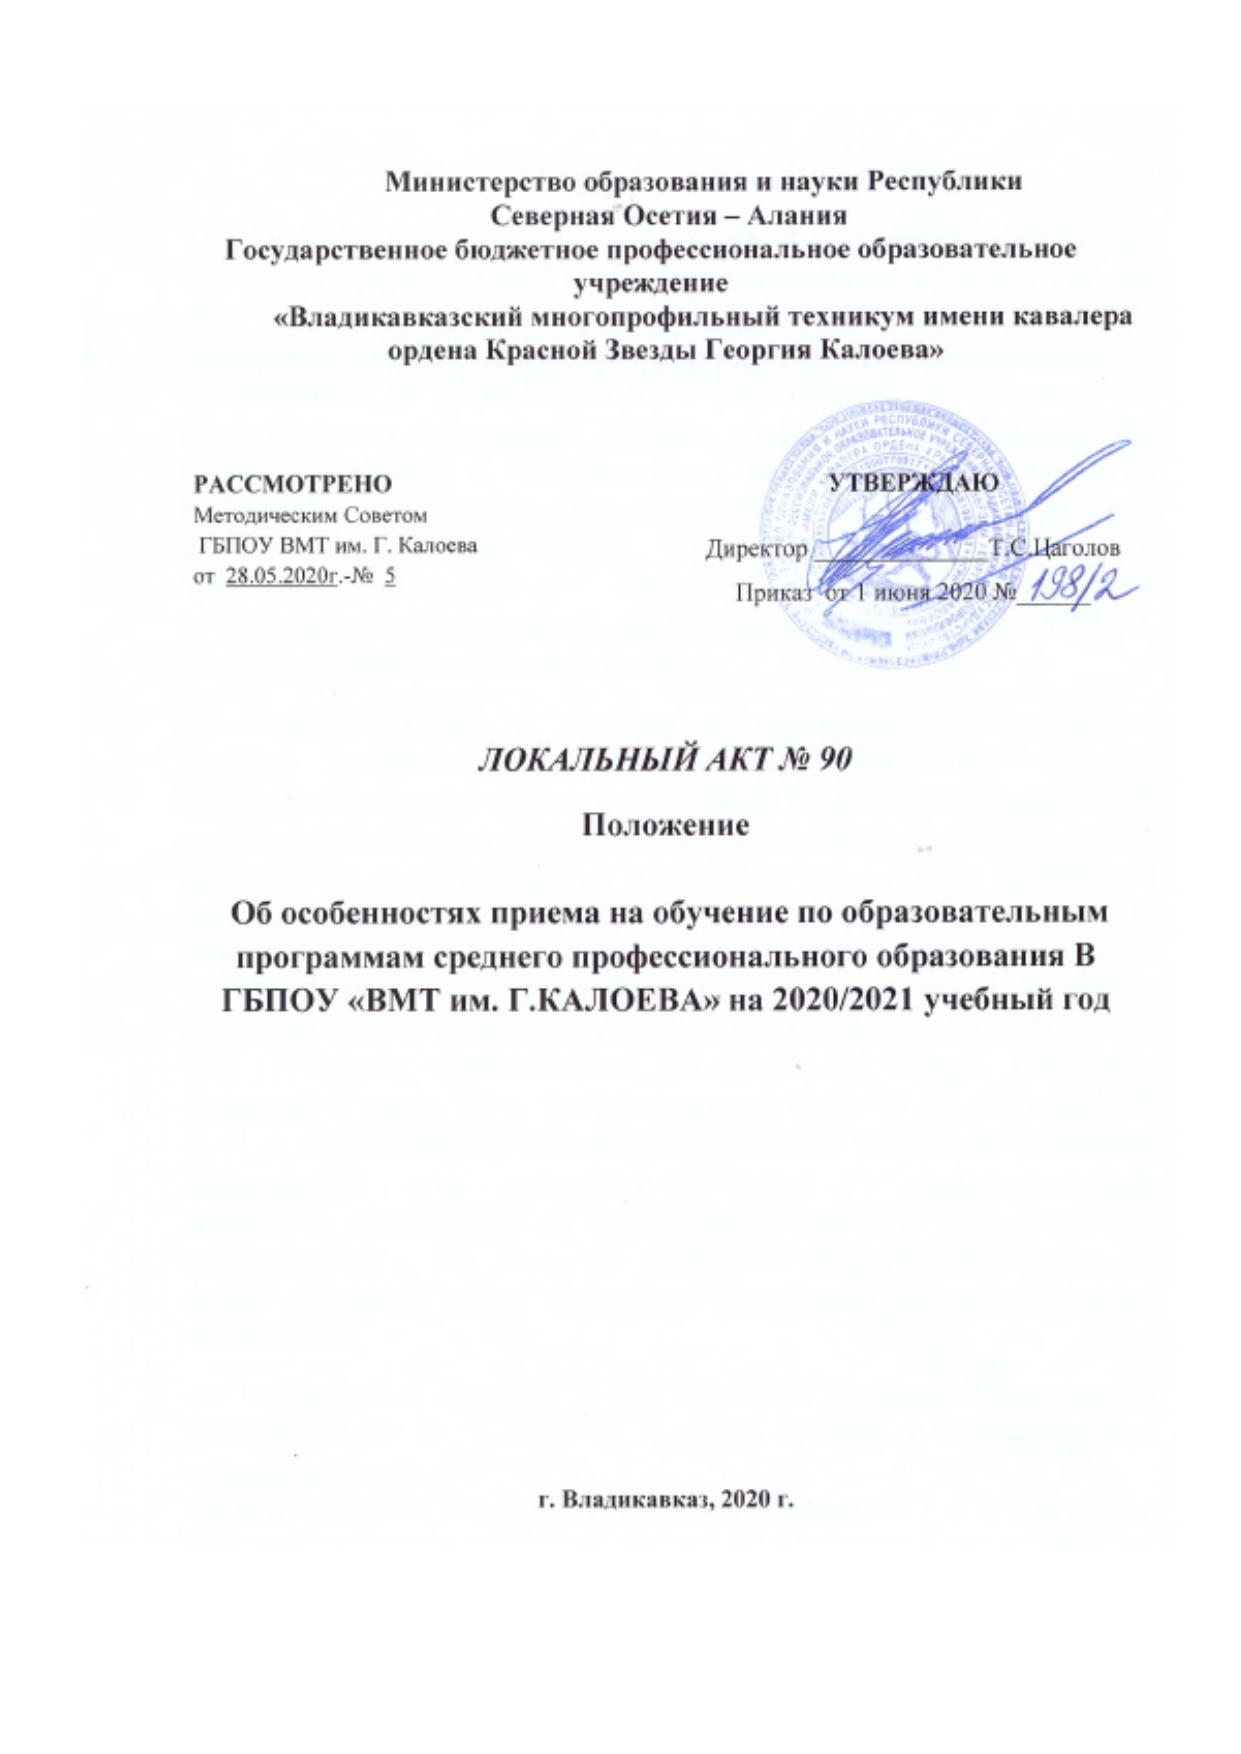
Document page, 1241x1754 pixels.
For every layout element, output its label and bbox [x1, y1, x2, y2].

picture [84, 103, 1177, 1548]
